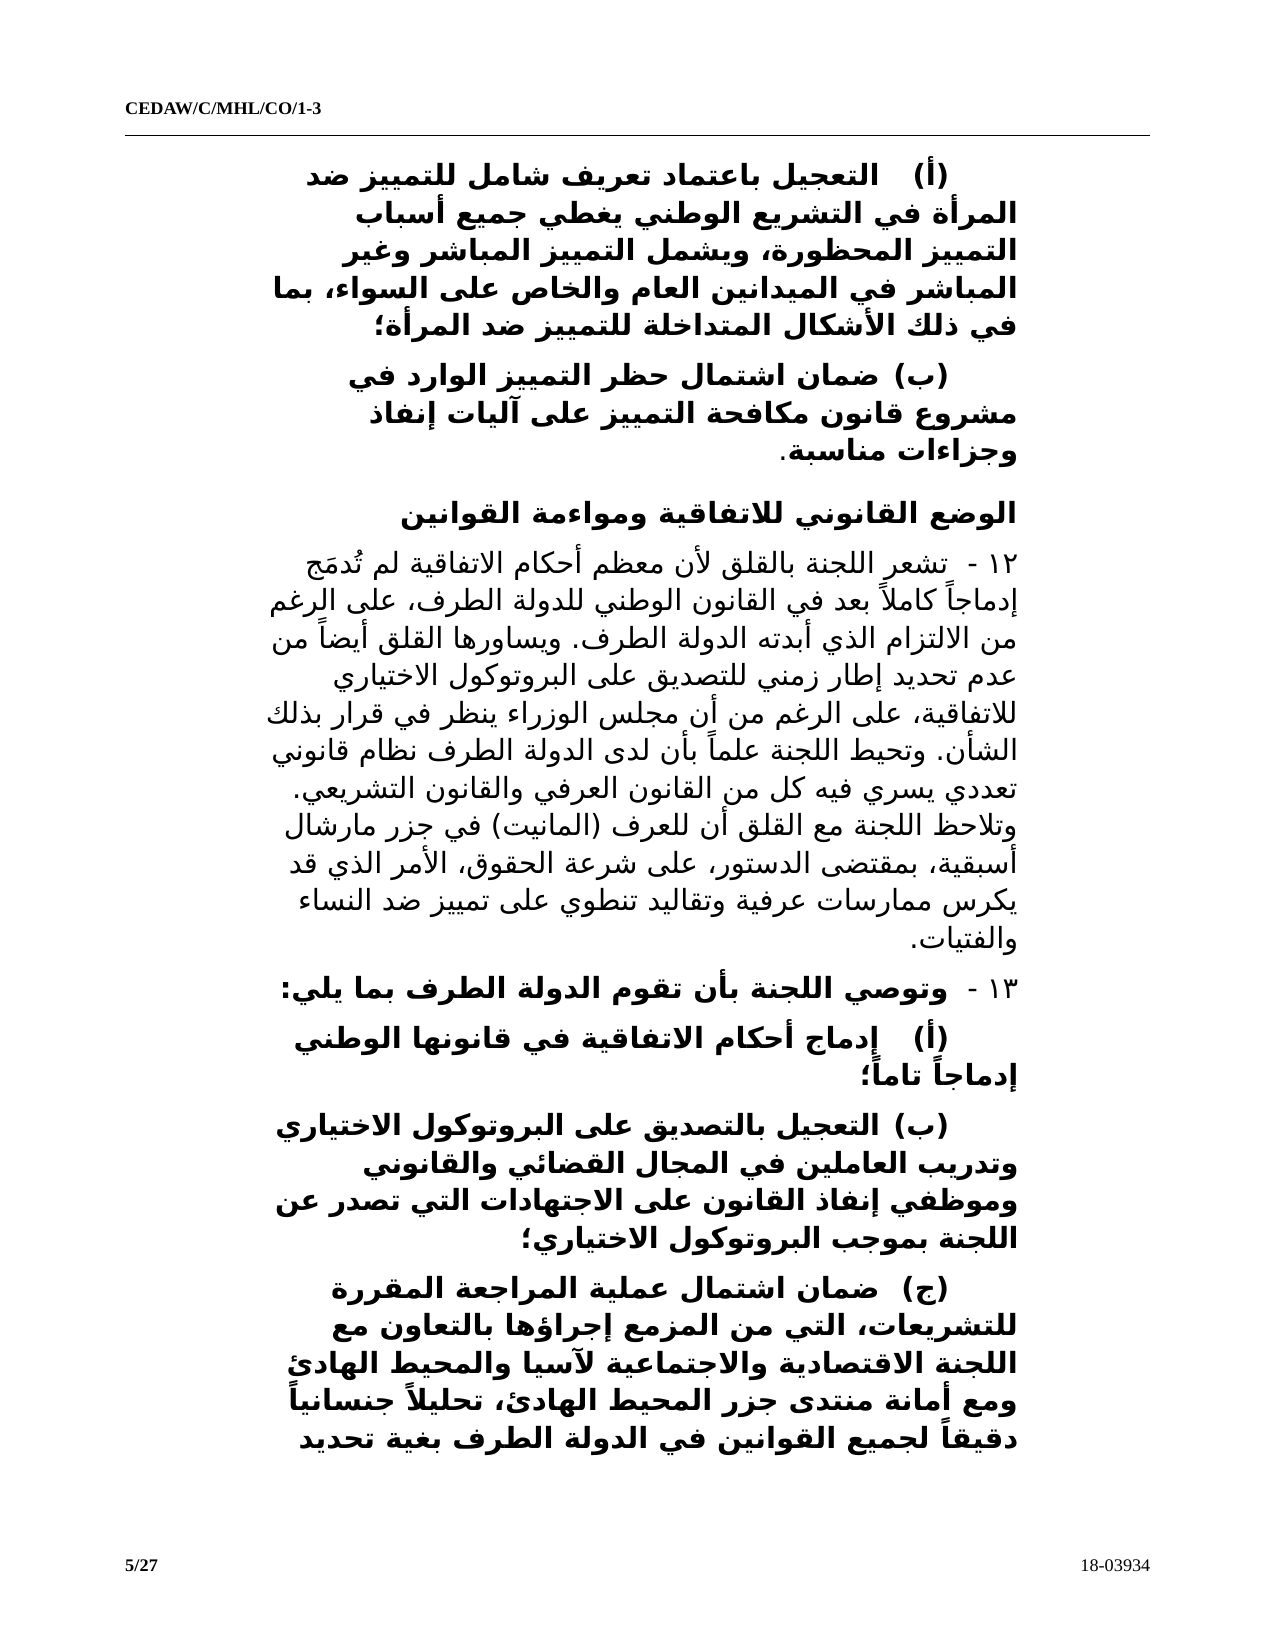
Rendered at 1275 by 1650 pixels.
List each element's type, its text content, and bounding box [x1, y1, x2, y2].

text ١٣ - وتوصي اللجنة بأن تقوم الدولة الطرف بما يلي: [257, 968, 1018, 1006]
text الوضع القانوني للاتفاقية ومواءمة القوانين [257, 493, 1150, 531]
text (أ) التعجيل باعتماد تعريف شامل للتمييز ضد المرأة في التشريع الوطني يغطي جميع أسباب التمييز المحظورة، ويشمل التمييز المباشر وغير المباشر في الميدانين العام والخاص على السواء، بما في ذلك الأشكال المتداخلة للتمييز ضد المرأة؛ [257, 156, 1018, 343]
text (ب) التعجيل بالتصديق على البروتوكول الاختياري وتدريب العاملين في المجال القضائي والقانوني وموظفي إنفاذ القانون على الاجتهادات التي تصدر عن اللجنة بموجب البروتوكول الاختياري؛ [257, 1106, 1018, 1256]
text (أ) إدماج أحكام الاتفاقية في قانونها الوطني إدماجاً تاماً؛ [257, 1018, 1018, 1093]
text ١٢ - تشعر اللجنة بالقلق لأن معظم أحكام الاتفاقية لم تُدمَج إدماجاً كاملاً بعد في القانون الوطني للدولة الطرف، على الرغم من الالتزام الذي أبدته الدولة الطرف. ويساورها القلق أيضاً من عدم تحديد إطار زمني للتصديق على البروتوكول الاختياري للاتفاقية، على الرغم من أن مجلس الوزراء ينظر في قرار بذلك الشأن. وتحيط اللجنة علماً بأن لدى الدولة الطرف نظام قانوني تعددي يسري فيه كل من القانون العرفي والقانون التشريعي. وتلاحظ اللجنة مع القلق أن للعرف (المانيت) في جزر مارشال أسبقية، بمقتضى الدستور، على شرعة الحقوق، الأمر الذي قد يكرس ممارسات عرفية وتقاليد تنطوي على تمييز ضد النساء والفتيات. [257, 543, 1018, 956]
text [257, 1268, 1018, 1456]
text (ب) ضمان اشتمال حظر التمييز الوارد في مشروع قانون مكافحة التمييز على آليات إنفاذ وجزاءات مناسبة. [257, 356, 1018, 468]
